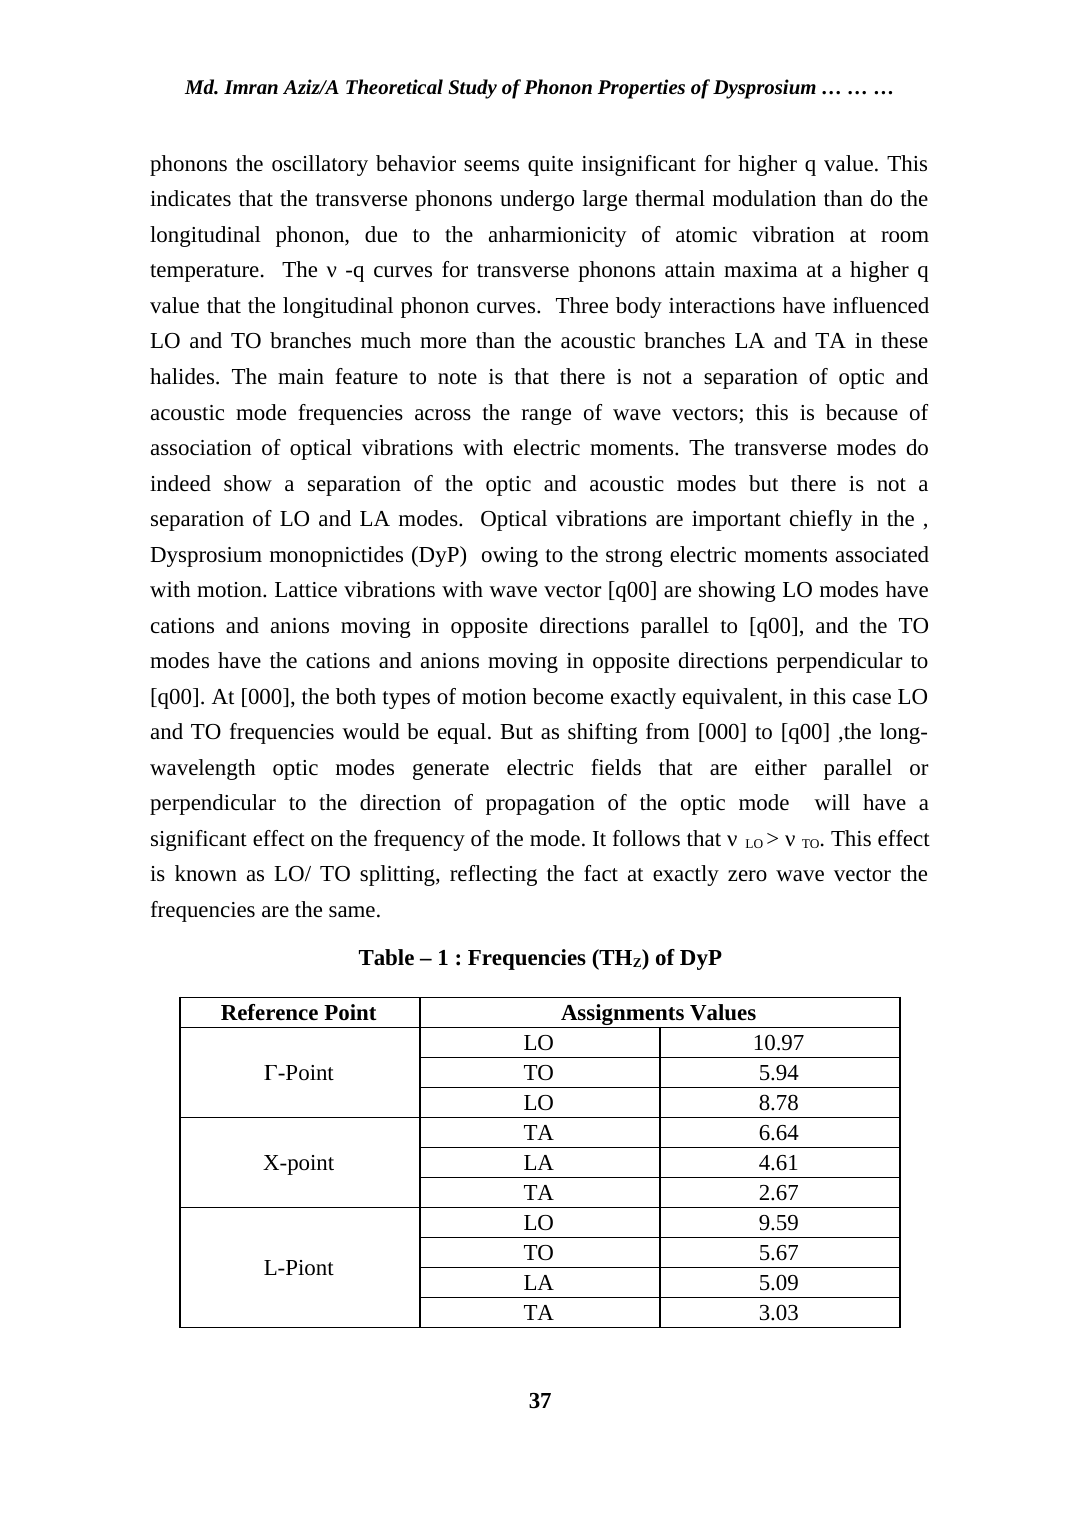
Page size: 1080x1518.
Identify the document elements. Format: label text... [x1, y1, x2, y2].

table_cell -Point [181, 1028, 419, 1117]
table_cell 5.09 [661, 1268, 899, 1297]
table_cell 10.97 [661, 1028, 899, 1057]
table_cell LO [421, 1208, 659, 1237]
table_cell TO [421, 1238, 659, 1267]
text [150, 150, 930, 922]
table_cell LO [421, 1088, 659, 1117]
table_cell LA [421, 1148, 659, 1177]
table_cell 6.64 [661, 1118, 899, 1147]
table_cell L-Piont [181, 1208, 419, 1327]
table_cell X-point [181, 1118, 419, 1207]
table_cell LO [421, 1028, 659, 1057]
table_header Assignments Values [421, 998, 899, 1027]
table_cell 8.78 [661, 1088, 899, 1117]
table_cell TA [421, 1298, 659, 1327]
table_cell 5.67 [661, 1238, 899, 1267]
table_cell TO [421, 1058, 659, 1087]
table_header Reference Point [181, 998, 419, 1027]
table_cell 2.67 [661, 1178, 899, 1207]
table_cell TA [421, 1118, 659, 1147]
text Table – 1 : Frequencies (THZ) of DyP [150, 944, 930, 970]
table_cell 9.59 [661, 1208, 899, 1237]
table_cell 5.94 [661, 1058, 899, 1087]
table_cell 4.61 [661, 1148, 899, 1177]
table_cell LA [421, 1268, 659, 1297]
table_cell TA [421, 1178, 659, 1207]
table_cell 3.03 [661, 1298, 899, 1327]
